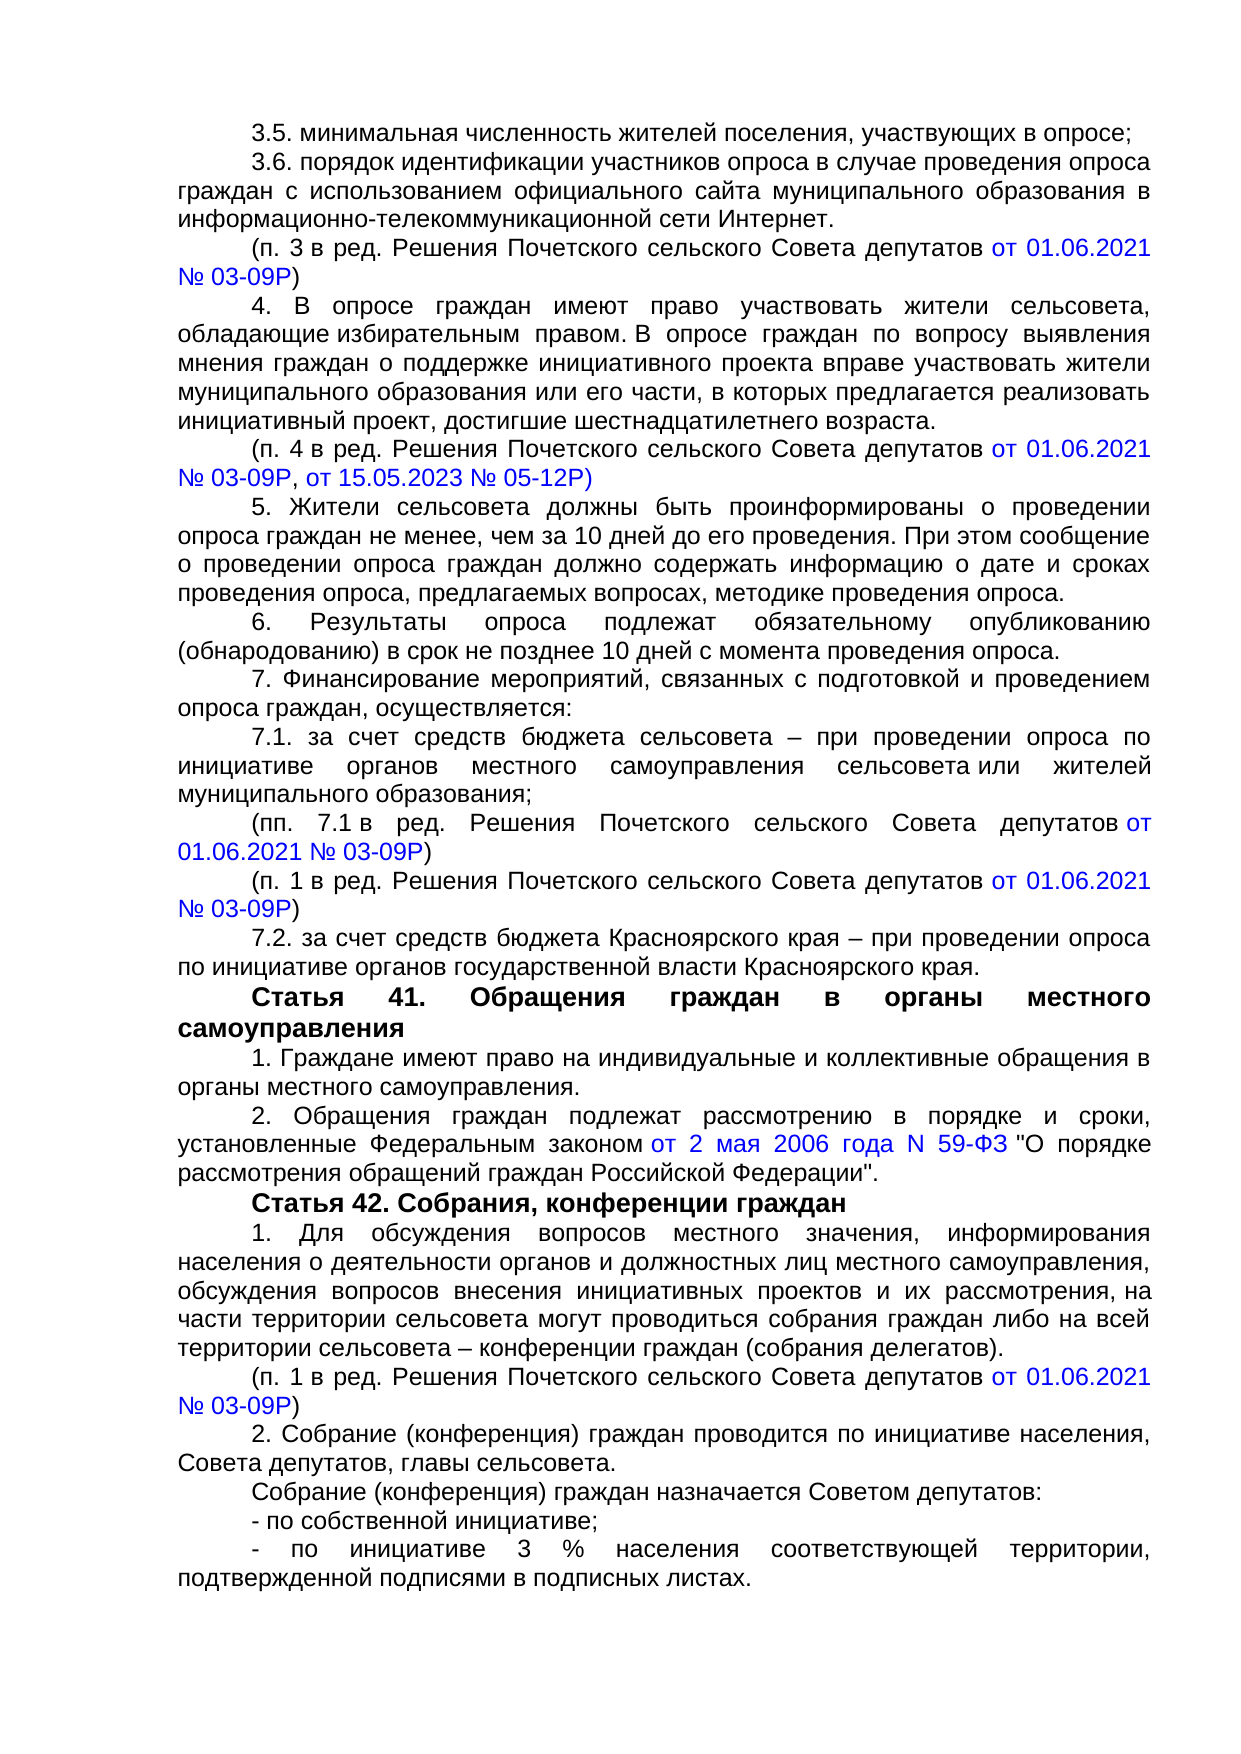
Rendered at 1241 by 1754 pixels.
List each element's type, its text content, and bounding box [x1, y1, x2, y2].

text 5. Жители сельсовета должны быть проинформированы о проведении опроса граждан не менее, чем за 10 дней до его проведения. При этом сообщение о проведении опроса граждан должно содержать информацию о дате и сроках проведения опроса, предлагаемых вопросах, методике проведения опроса. [177, 492, 1152, 607]
text Собрание (конференция) граждан назначается Советом депутатов: [177, 1477, 1152, 1506]
text (пп. 7.1 в ред. Решения Почетского сельского Совета депутатов от 01.06.2021 № 03-09Р) [177, 808, 1152, 866]
text 2. Собрание (конференция) граждан проводится по инициативе населения, Совета депутатов, главы сельсовета. [177, 1419, 1152, 1477]
text - по инициативе 3 % населения соответствующей территории, подтвержденной подписями в подписных листах. [177, 1534, 1152, 1592]
text Статья 42. Собрания, конференции граждан [177, 1187, 1152, 1218]
text 1. Граждане имеют право на индивидуальные и коллективные обращения в органы местного самоуправления. [177, 1043, 1152, 1101]
text 7.2. за счет средств бюджета Красноярского края – при проведении опроса по инициативе органов государственной власти Красноярского края. [177, 923, 1152, 981]
text 1. Для обсуждения вопросов местного значения, информирования населения о деятельности органов и должностных лиц местного самоуправления, обсуждения вопросов внесения инициативных проектов и их рассмотрения, на части территории сельсовета могут проводиться собрания граждан либо на всей территории сельсовета – конференции граждан (собрания делегатов). [177, 1218, 1152, 1362]
text - по собственной инициативе; [177, 1506, 1152, 1534]
text (п. 1 в ред. Решения Почетского сельского Совета депутатов от 01.06.2021 № 03-09Р) [177, 866, 1152, 923]
text 3.6. порядок идентификации участников опроса в случае проведения опроса граждан с использованием официального сайта муниципального образования в информационно-телекоммуникационной сети Интернет. [177, 147, 1152, 233]
text (п. 3 в ред. Решения Почетского сельского Совета депутатов от 01.06.2021 № 03-09Р) [177, 233, 1152, 291]
text 7.1. за счет средств бюджета сельсовета – при проведении опроса по инициативе органов местного самоуправления сельсовета или жителей муниципального образования; [177, 722, 1152, 808]
text (п. 4 в ред. Решения Почетского сельского Совета депутатов от 01.06.2021 № 03-09Р, от 15.05.2023 № 05-12Р) [177, 434, 1152, 492]
text 7. Финансирование мероприятий, связанных с подготовкой и проведением опроса граждан, осуществляется: [177, 664, 1152, 722]
text 4. В опросе граждан имеют право участвовать жители сельсовета, обладающие избирательным правом. В опросе граждан по вопросу выявления мнения граждан о поддержке инициативного проекта вправе участвовать жители муниципального образования или его части, в которых предлагается реализовать инициативный проект, достигшие шестнадцатилетнего возраста. [177, 291, 1152, 434]
text 6. Результаты опроса подлежат обязательному опубликованию (обнародованию) в срок не позднее 10 дней с момента проведения опроса. [177, 607, 1152, 664]
text (п. 1 в ред. Решения Почетского сельского Совета депутатов от 01.06.2021 № 03-09Р) [177, 1362, 1152, 1419]
text Статья 41. Обращения граждан в органы местного самоуправления [177, 981, 1152, 1043]
text 2. Обращения граждан подлежат рассмотрению в порядке и сроки, установленные Федеральным законом от 2 мая 2006 года N 59-ФЗ "О порядке рассмотрения обращений граждан Российской Федерации". [177, 1101, 1152, 1187]
text 3.5. минимальная численность жителей поселения, участвующих в опросе; [177, 118, 1152, 147]
